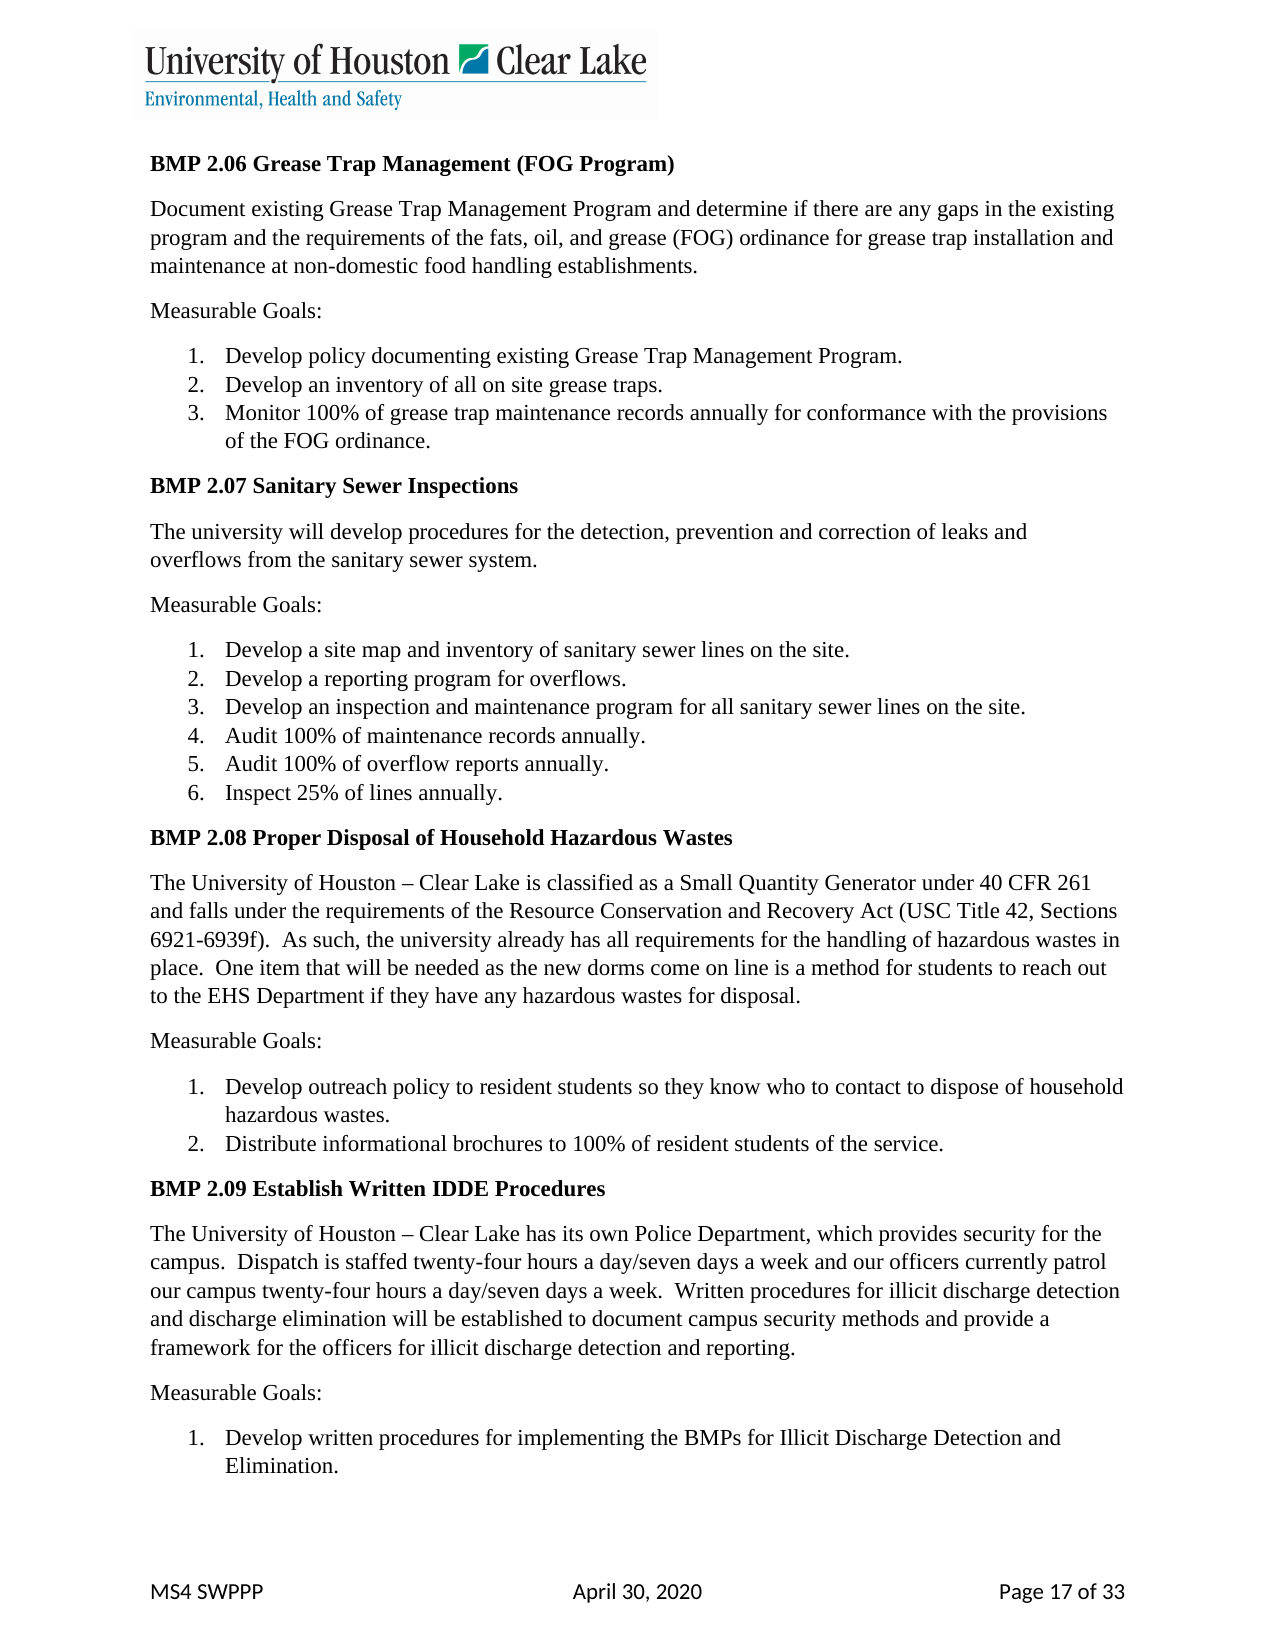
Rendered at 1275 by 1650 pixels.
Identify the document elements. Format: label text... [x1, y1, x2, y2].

list Develop policy documenting existing Grease Trap Management Program. [187, 342, 1125, 368]
list Monitor 100% of grease trap maintenance records annually for conformance with the provisions of the FOG ordinance. [187, 399, 1125, 454]
text BMP 2.09 Establish Written IDDE Procedures [150, 1175, 1125, 1201]
list Develop a reporting program for overflows. [187, 665, 1125, 691]
text The University of Houston – Clear Lake is classified as a Small Quantity Generator under 40 CFR 261 and falls under the requirements of the Resource Conservation and Recovery Act (USC Title 42, Sections 6921-6939f). As such, the university already has all requirements for the handling of hazardous wastes in place. One item that will be needed as the new dorms come on line is a method for students to reach out to the EHS Department if they have any hazardous wastes for disposal. [150, 869, 1125, 1009]
list Develop an inventory of all on site grease traps. [187, 371, 1125, 397]
text Measurable Goals: [150, 1379, 1125, 1405]
text Document existing Grease Trap Management Program and determine if there are any gaps in the existing program and the requirements of the fats, oil, and grease (FOG) ordinance for grease trap installation and maintenance at non-domestic food handling establishments. [150, 195, 1125, 278]
text The university will develop procedures for the detection, prevention and correction of leaks and overflows from the sanitary sewer system. [150, 518, 1125, 572]
text BMP 2.07 Sanitary Sewer Inspections [150, 473, 1125, 499]
list Inspect 25% of lines annually. [187, 778, 1125, 805]
list Audit 100% of maintenance records annually. [187, 722, 1125, 748]
list Distribute informational brochures to 100% of resident students of the service. [187, 1129, 1125, 1156]
text Measurable Goals: [150, 297, 1125, 323]
list Develop an inspection and maintenance program for all sanitary sewer lines on the site. [187, 693, 1125, 719]
list Develop outreach policy to resident students so they know who to contact to dispose of household hazardous wastes. [187, 1073, 1125, 1127]
list Develop a site map and inventory of sanitary sewer lines on the site. [187, 636, 1125, 663]
text BMP 2.08 Proper Disposal of Household Hazardous Wastes [150, 824, 1125, 850]
picture [131, 30, 658, 120]
list Audit 100% of overflow reports annually. [187, 750, 1125, 776]
text The University of Houston – Clear Lake has its own Police Department, which provides security for the campus. Dispatch is staffed twenty-four hours a day/seven days a week and our officers currently patrol our campus twenty-four hours a day/seven days a week. Written procedures for illicit discharge detection and discharge elimination will be established to document campus security methods and provide a framework for the officers for illicit discharge detection and reporting. [150, 1220, 1125, 1360]
list Develop written procedures for implementing the BMPs for Illicit Discharge Detection and Elimination. [187, 1424, 1125, 1478]
text BMP 2.06 Grease Trap Management (FOG Program) [150, 150, 1125, 176]
text Measurable Goals: [150, 591, 1125, 618]
text Measurable Goals: [150, 1028, 1125, 1054]
